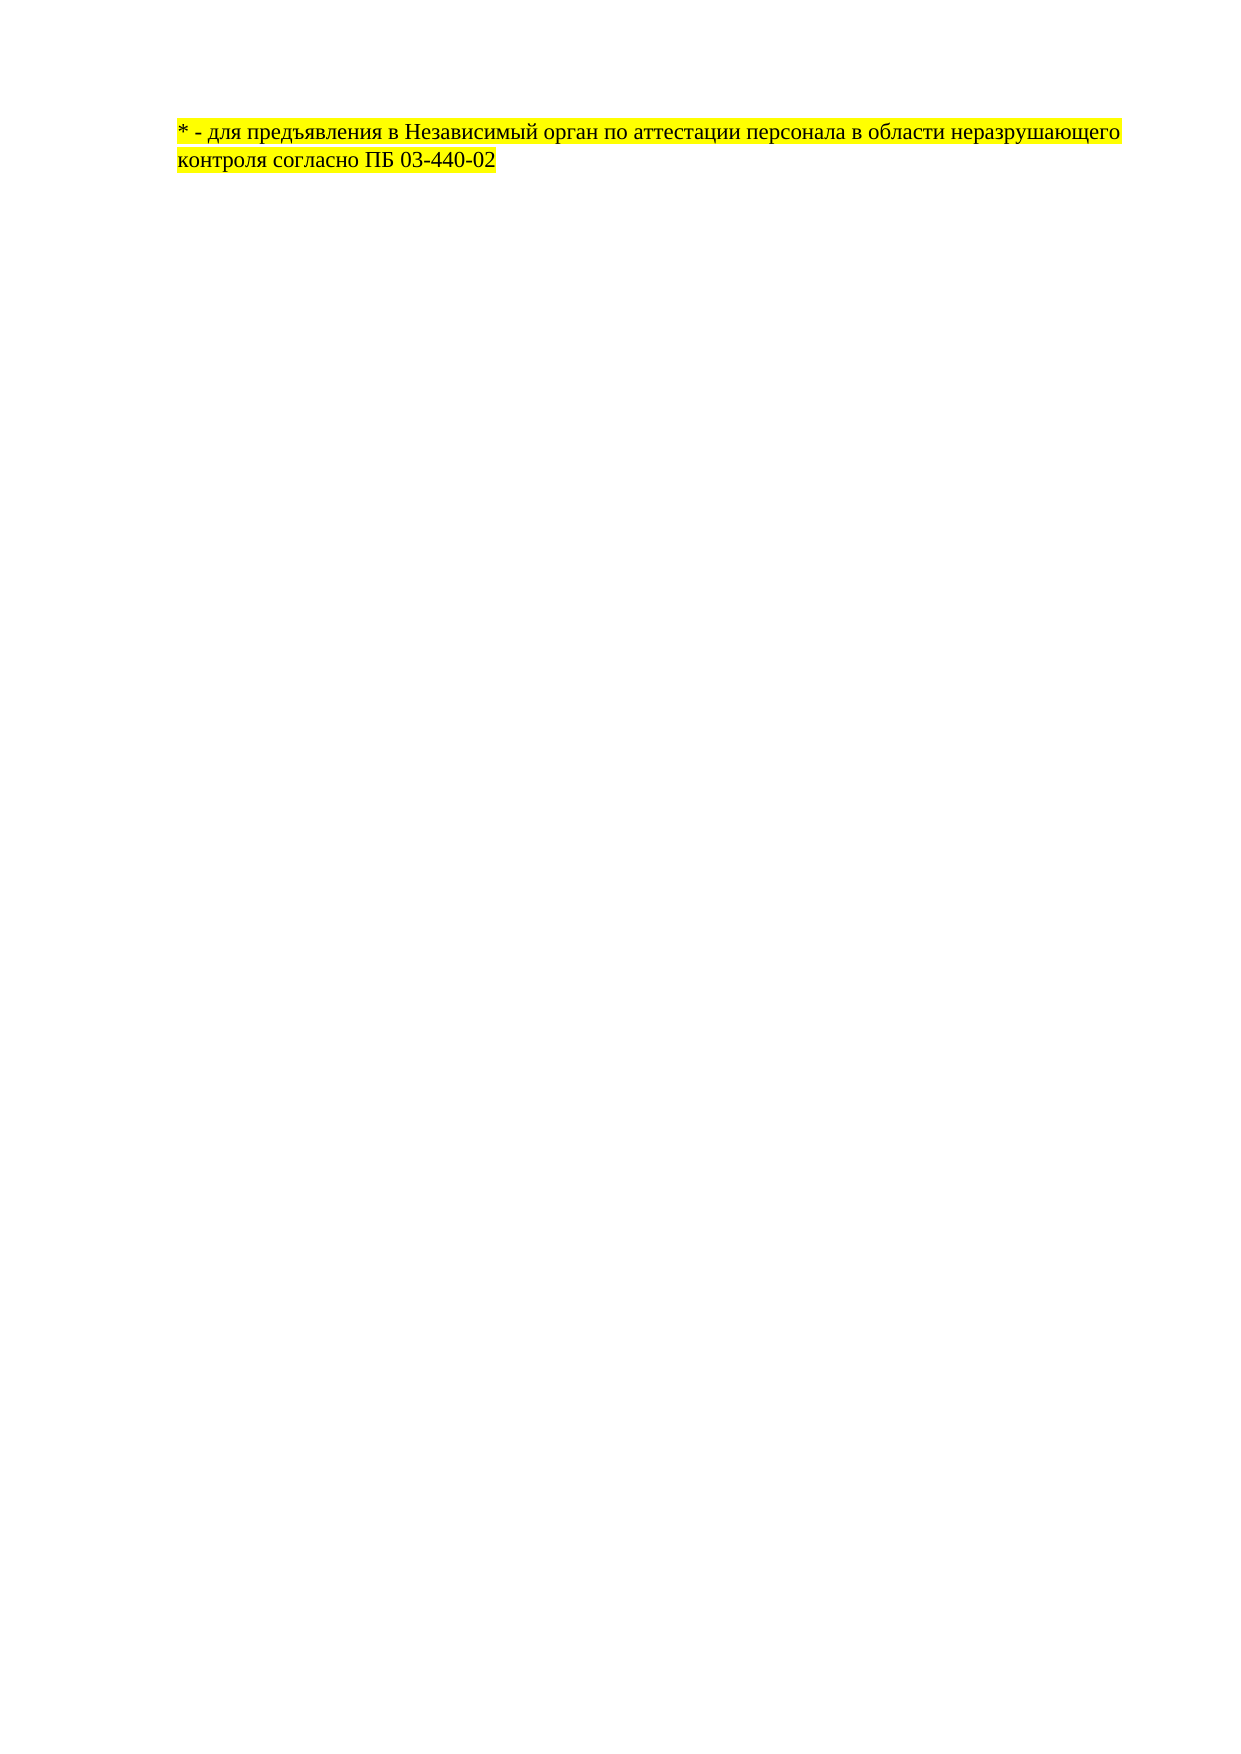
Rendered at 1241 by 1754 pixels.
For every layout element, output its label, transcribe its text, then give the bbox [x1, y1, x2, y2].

text * - для предъявления в Независимый орган по аттестации персонала в области неразрушающего контроля согласно ПБ 03-440-02 [177, 118, 1152, 173]
